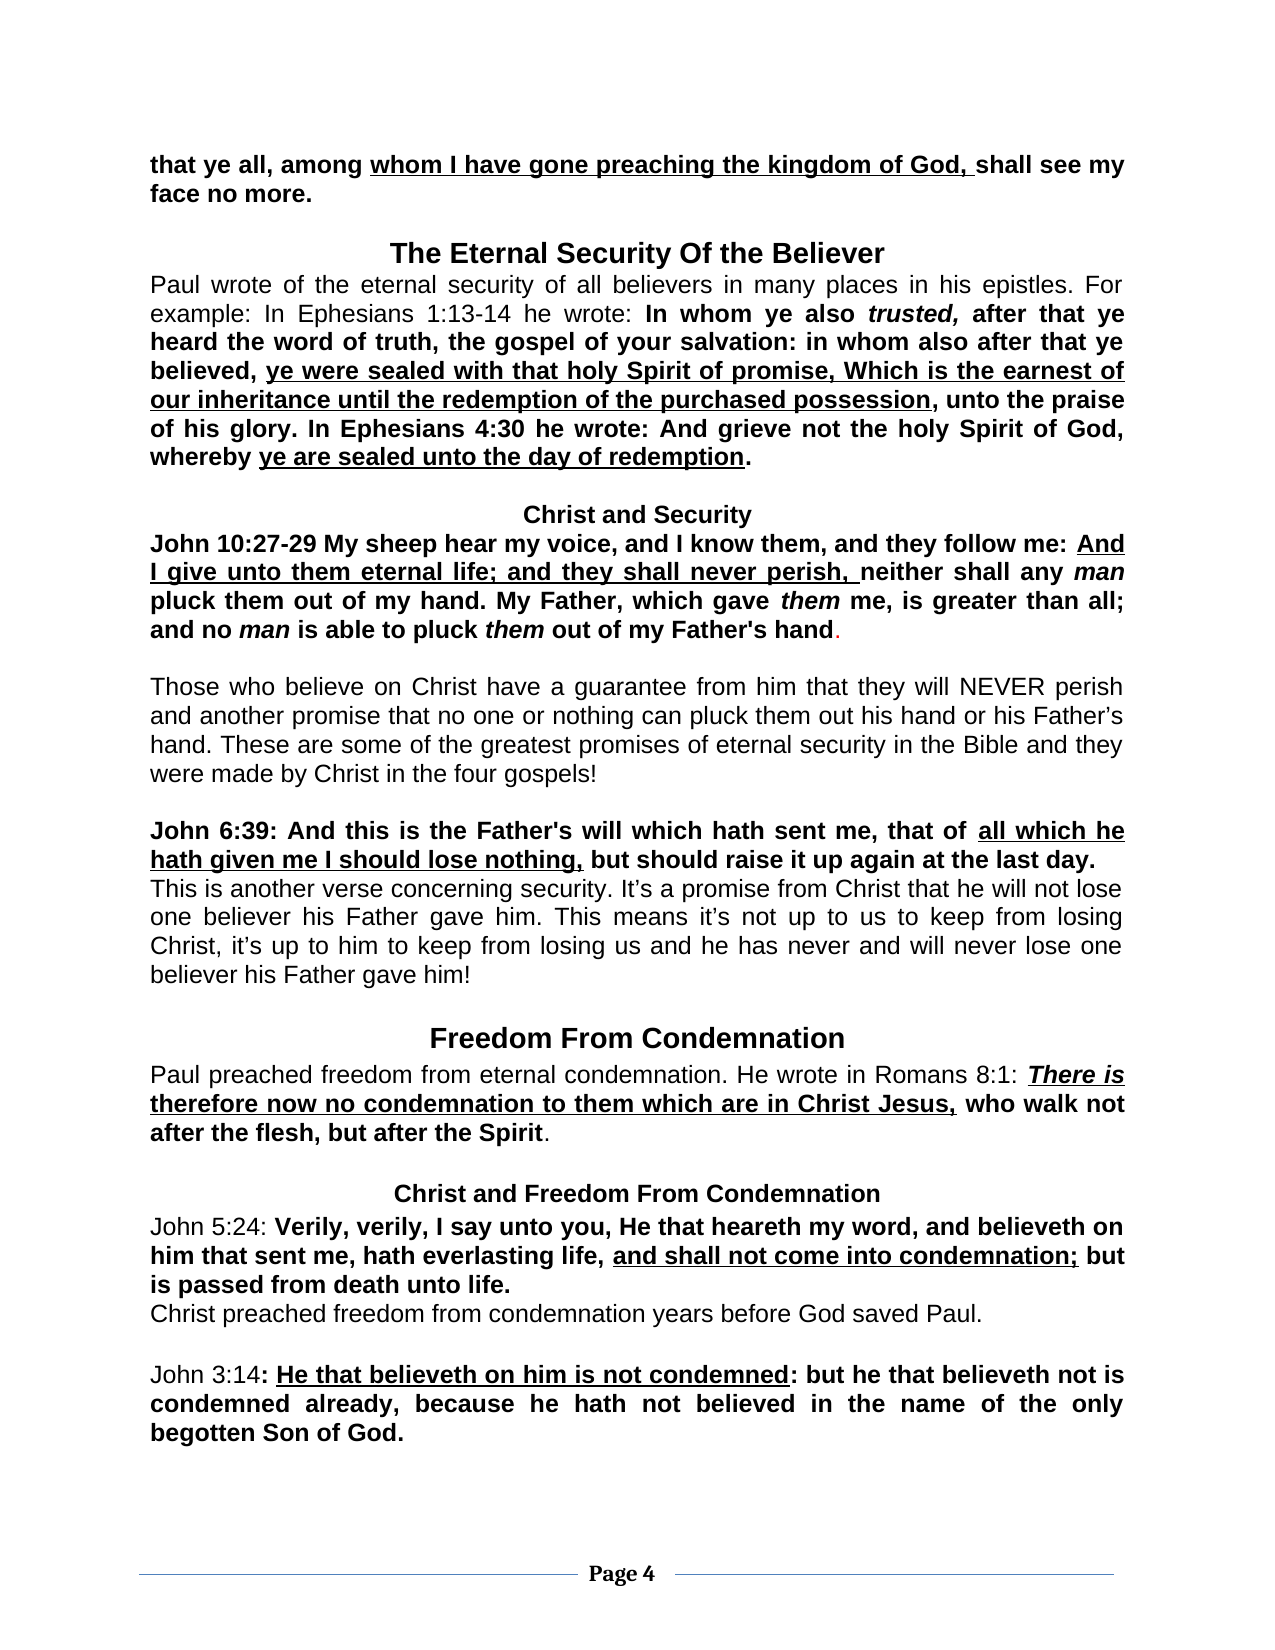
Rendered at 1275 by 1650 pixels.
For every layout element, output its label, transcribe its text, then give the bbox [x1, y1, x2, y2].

text The Eternal Security Of the Believer [150, 236, 1125, 270]
text Christ and Security [150, 500, 1125, 528]
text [150, 150, 1125, 207]
text Those who believe on Christ have a guarantee from him that they will NEVER perish and another promise that no one or nothing can pluck them out his hand or his Father’s hand. These are some of the greatest promises of eternal security in the Bible and they were made by Christ in the four gospels! [150, 672, 1125, 787]
text Christ and Freedom From Condemnation [150, 1179, 1125, 1208]
text Paul wrote of the eternal security of all believers in many places in his epistles. For example: In Ephesians 1:13-14 he wrote: In whom ye also trusted, after that ye heard the word of truth, the gospel of your salvation: in whom also after that ye believed, ye were sealed with that holy Spirit of promise, Which is the earnest of our inheritance until the redemption of the purchased possession, unto the praise of his glory. In Ephesians 4:30 he wrote: And grieve not the holy Spirit of God, whereby ye are sealed unto the day of redemption. [150, 270, 1125, 471]
text Freedom From Condemnation [150, 1022, 1125, 1055]
text Christ preached freedom from condemnation years before God saved Paul. [150, 1299, 1125, 1327]
text Paul preached freedom from eternal condemnation. He wrote in Romans 8:1: There is therefore now no condemnation to them which are in Christ Jesus, who walk not after the flesh, but after the Spirit. [150, 1060, 1125, 1146]
text John 3:14: He that believeth on him is not condemned: but he that believeth not is condemned already, because he hath not believed in the name of the only begotten Son of God. [150, 1360, 1125, 1447]
text John 5:24: Verily, verily, I say unto you, He that heareth my word, and believeth on him that sent me, hath everlasting life, and shall not come into condemnation; but is passed from death unto life. [150, 1212, 1125, 1299]
text John 6:39: And this is the Father's will which hath sent me, that of all which he hath given me I should lose nothing, but should raise it up again at the last day. [150, 816, 1125, 873]
text John 10:27-29 My sheep hear my voice, and I know them, and they follow me: And I give unto them eternal life; and they shall never perish, neither shall any man pluck them out of my hand. My Father, which gave them me, is greater than all; and no man is able to pluck them out of my Father's hand. [150, 528, 1125, 643]
text This is another verse concerning security. It’s a promise from Christ that he will not lose one believer his Father gave him. This means it’s not up to us to keep from losing Christ, it’s up to him to keep from losing us and he has never and will never lose one believer his Father gave him! [150, 873, 1125, 988]
